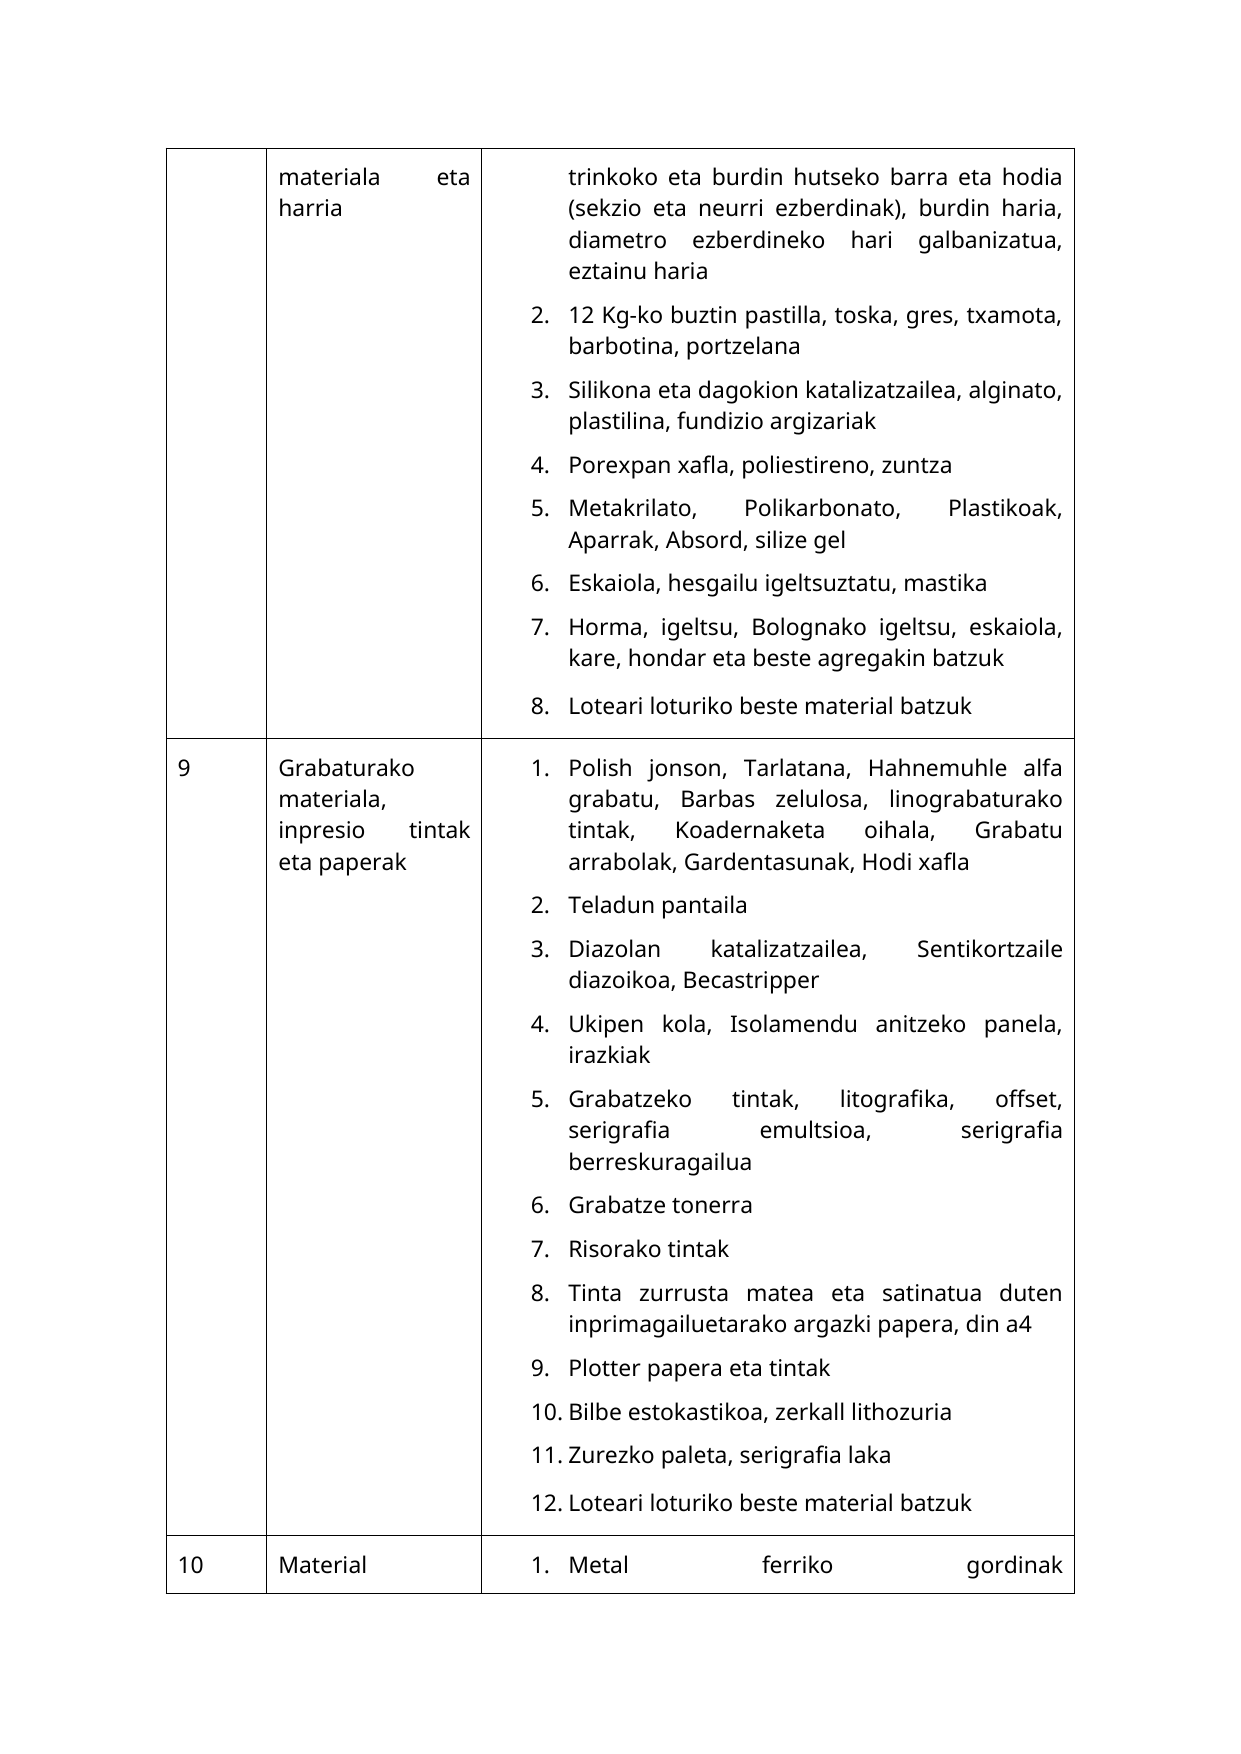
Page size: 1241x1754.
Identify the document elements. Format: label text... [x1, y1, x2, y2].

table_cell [482, 1536, 1074, 1592]
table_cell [267, 1536, 481, 1592]
table_cell 9 [167, 739, 266, 1535]
table_cell 10 [167, 1536, 266, 1592]
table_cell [267, 149, 481, 738]
table_cell 8 [167, 149, 266, 738]
table_cell Grabaturako materiala, inpresio tintak eta paperak [267, 739, 481, 1535]
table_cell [482, 149, 1074, 738]
table_cell Polish jonson, Tarlatana, Hahnemuhle alfa grabatu, Barbas zelulosa, linograbaturako tintak, Koadernaketa oihala, Grabatu arrabolak, Gardentasunak, Hodi xafla Teladun pantaila Diazolan katalizatzailea, Sentikortzaile diazoikoa, Becastripper Ukipen kola, Isolamendu anitzeko panela, irazkiak Grabatzeko tintak, litografika, offset, serigrafia emultsioa, serigrafia berreskuragailua Grabatze tonerra Risorako tintak Tinta zurrusta matea eta satinatua duten inprimagailuetarako argazki papera, din a4 Plotter papera eta tintak Bilbe estokastikoa, zerkall lithozuria Zurezko paleta, serigrafia laka Loteari loturiko beste material batzuk [482, 739, 1074, 1535]
